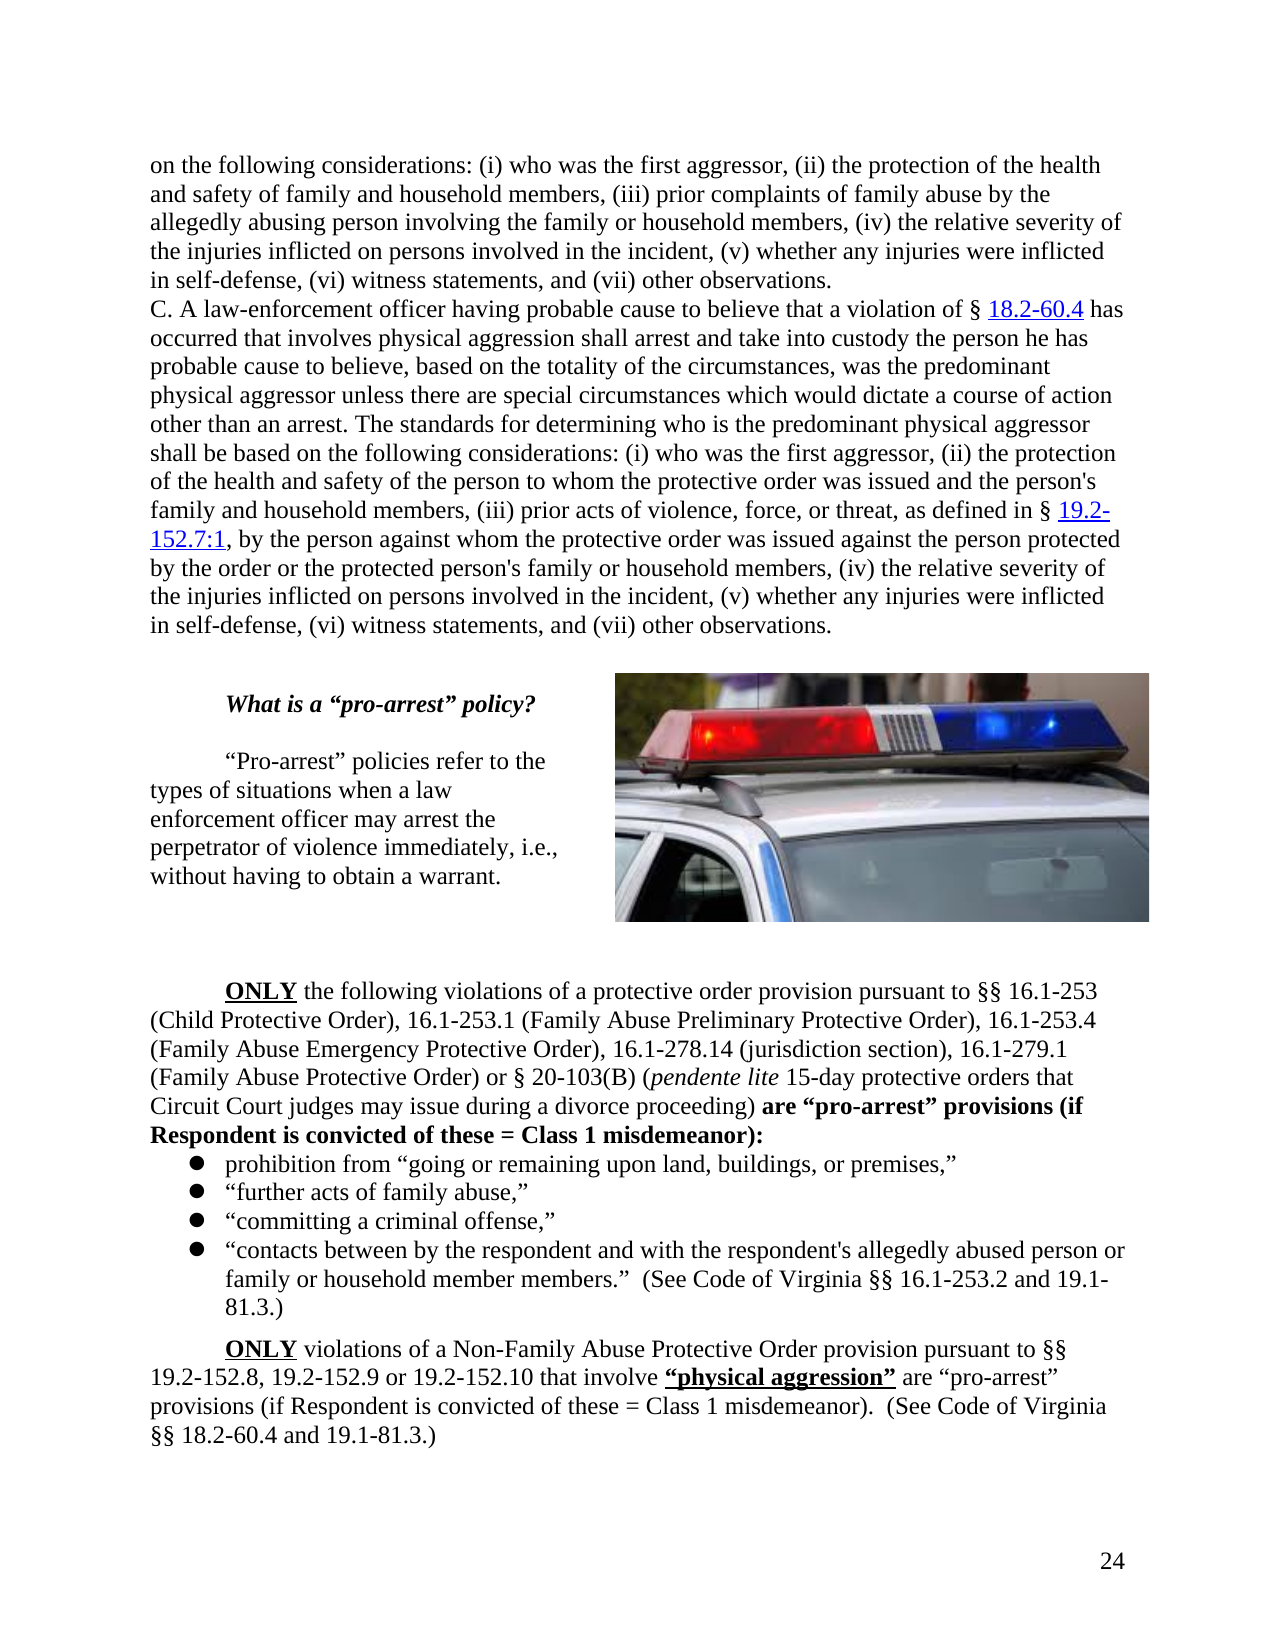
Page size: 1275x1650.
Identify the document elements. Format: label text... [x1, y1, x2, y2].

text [150, 150, 1125, 294]
list “committing a criminal offense,” [187, 1206, 1125, 1235]
picture [615, 673, 1150, 922]
list “further acts of family abuse,” [187, 1177, 1125, 1206]
text “Pro-arrest” policies refer to the types of situations when a law enforcement officer may arrest the perpetrator of violence immediately, i.e., without having to obtain a warrant. [150, 746, 615, 890]
list prohibition from “going or remaining upon land, buildings, or premises,” [187, 1149, 1125, 1177]
text ONLY violations of a Non-Family Abuse Protective Order provision pursuant to §§ 19.2-152.8, 19.2-152.9 or 19.2-152.10 that involve “physical aggression” are “pro-arrest” provisions (if Respondent is convicted of these = Class 1 misdemeanor). (See Code of Virginia §§ 18.2-60.4 and 19.1-81.3.) [150, 1334, 1125, 1449]
text ONLY the following violations of a protective order provision pursuant to §§ 16.1-253 (Child Protective Order), 16.1-253.1 (Family Abuse Preliminary Protective Order), 16.1-253.4 (Family Abuse Emergency Protective Order), 16.1-278.14 (jurisdiction section), 16.1-279.1 (Family Abuse Protective Order) or § 20-103(B) (pendente lite 15-day protective orders that Circuit Court judges may issue during a divorce proceeding) are “pro-arrest” provisions (if Respondent is convicted of these = Class 1 misdemeanor): [150, 976, 1125, 1149]
subtitle What is a “pro-arrest” policy? [150, 689, 615, 717]
text C. A law-enforcement officer having probable cause to believe that a violation of § 18.2-60.4 has occurred that involves physical aggression shall arrest and take into custody the person he has probable cause to believe, based on the totality of the circumstances, was the predominant physical aggressor unless there are special circumstances which would dictate a course of action other than an arrest. The standards for determining who is the predominant physical aggressor shall be based on the following considerations: (i) who was the first aggressor, (ii) the protection of the health and safety of the person to whom the protective order was issued and the person's family and household members, (iii) prior acts of violence, force, or threat, as defined in § 19.2-152.7:1, by the person against whom the protective order was issued against the person protected by the order or the protected person's family or household members, (iv) the relative severity of the injuries inflicted on persons involved in the incident, (v) whether any injuries were inflicted in self-defense, (vi) witness statements, and (vii) other observations. [150, 294, 1125, 639]
list “contacts between by the respondent and with the respondent's allegedly abused person or family or household member members.” (See Code of Virginia §§ 16.1-253.2 and 19.1-81.3.) [187, 1235, 1125, 1321]
